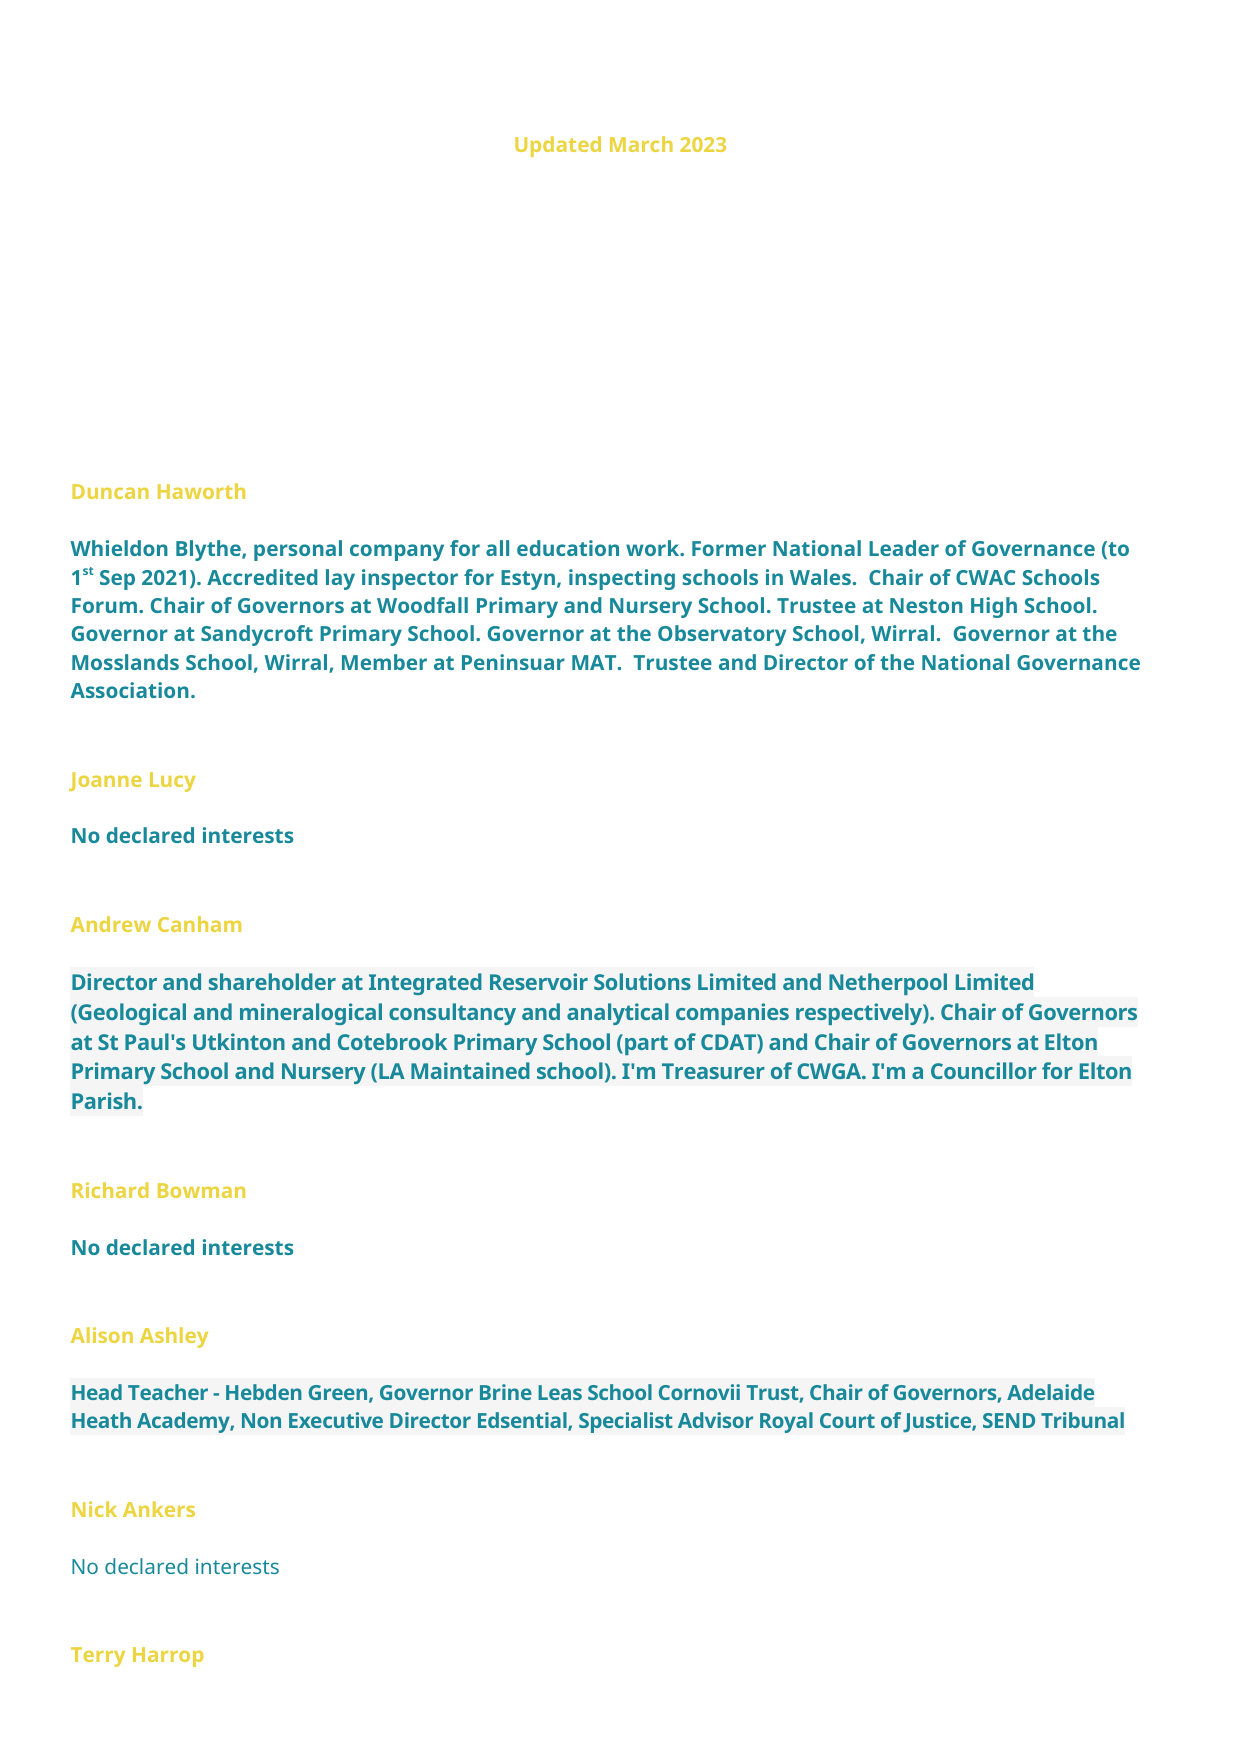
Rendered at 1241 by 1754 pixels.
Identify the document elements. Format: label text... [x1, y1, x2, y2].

table_header Duncan Haworth Whieldon Blythe, personal company for all education work. Former National Leader of Governance (to 1st Sep 2021). Accredited lay inspector for Estyn, inspecting schools in Wales. Chair of CWAC Schools Forum. Chair of Governors at Woodfall Primary and Nursery School. Trustee at Neston High School. Governor at Sandycroft Primary School. Governor at the Observatory School, Wirral. Governor at the Mosslands School, Wirral, Member at Peninsuar MAT. Trustee and Director of the National Governance Association. [59, 476, 1167, 763]
table_cell Richard Bowman No declared interests [59, 1174, 1167, 1320]
table_cell Joanne Lucy No declared interests [59, 763, 1167, 908]
table_cell Andrew Canham Director and shareholder at Integrated Reservoir Solutions Limited and Netherpool Limited (Geological and mineralogical consultancy and analytical companies respectively). Chair of Governors at St Paul's Utkinton and Cotebrook Primary School (part of CDAT) and Chair of Governors at Elton Primary School and Nursery (LA Maintained school). I'm Treasurer of CWGA. I'm a Councillor for Elton Parish. [59, 909, 1167, 1174]
table_cell Nick Ankers No declared interests [59, 1494, 1167, 1639]
table_cell Alison Ashley Head Teacher - Hebden Green, Governor Brine Leas School Cornovii Trust, Chair of Governors, Adelaide Heath Academy, Non Executive Director Edsential, Specialist Advisor Royal Court of Justice, SEND Tribunal [59, 1320, 1167, 1493]
text Updated March 2023 [59, 130, 1181, 159]
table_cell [59, 1639, 1167, 1670]
